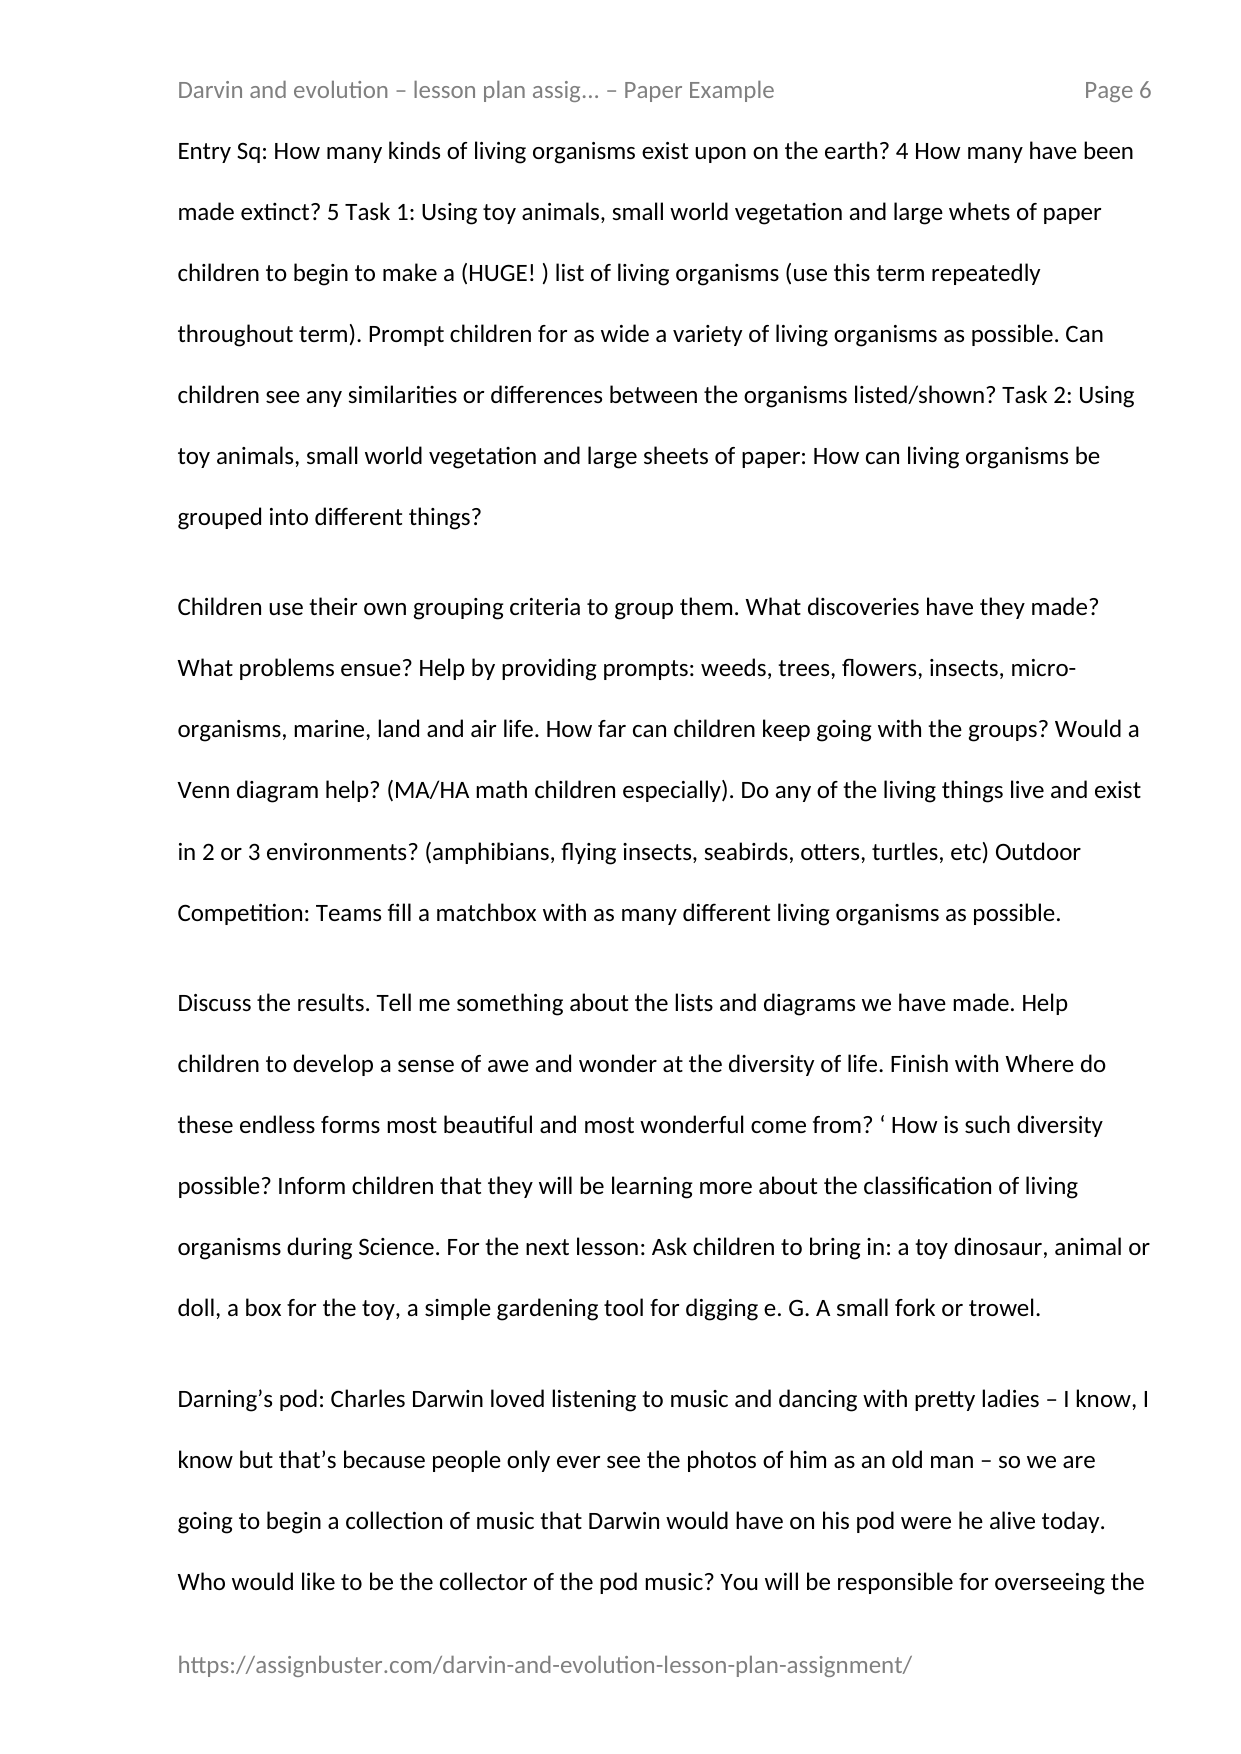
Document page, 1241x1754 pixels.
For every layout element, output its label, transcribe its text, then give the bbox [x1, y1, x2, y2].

text Entry Sq: How many kinds of living organisms exist upon on the earth? 4 How many have been made extinct? 5 Task 1: Using toy animals, small world vegetation and large whets of paper children to begin to make a (HUGE! ) list of living organisms (use this term repeatedly throughout term). Prompt children for as wide a variety of living organisms as possible. Can children see any similarities or differences between the organisms listed/shown? Task 2: Using toy animals, small world vegetation and large sheets of paper: How can living organisms be grouped into different things? [177, 135, 1152, 532]
text Children use their own grouping criteria to group them. What discoveries have they made? What problems ensue? Help by providing prompts: weeds, trees, flowers, insects, micro-organisms, marine, land and air life. How far can children keep going with the groups? Would a Venn diagram help? (MA/HA math children especially). Do any of the living things live and exist in 2 or 3 environments? (amphibians, flying insects, seabirds, otters, turtles, etc) Outdoor Competition: Teams fill a matchbox with as many different living organisms as possible. [177, 592, 1152, 927]
text Discuss the results. Tell me something about the lists and diagrams we have made. Help children to develop a sense of awe and wonder at the diversity of life. Finish with Where do these endless forms most beautiful and most wonderful come from? ‘ How is such diversity possible? Inform children that they will be learning more about the classification of living organisms during Science. For the next lesson: Ask children to bring in: a toy dinosaur, animal or doll, a box for the toy, a simple gardening tool for digging e. G. A small fork or trowel. [177, 987, 1152, 1323]
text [177, 1383, 1152, 1597]
